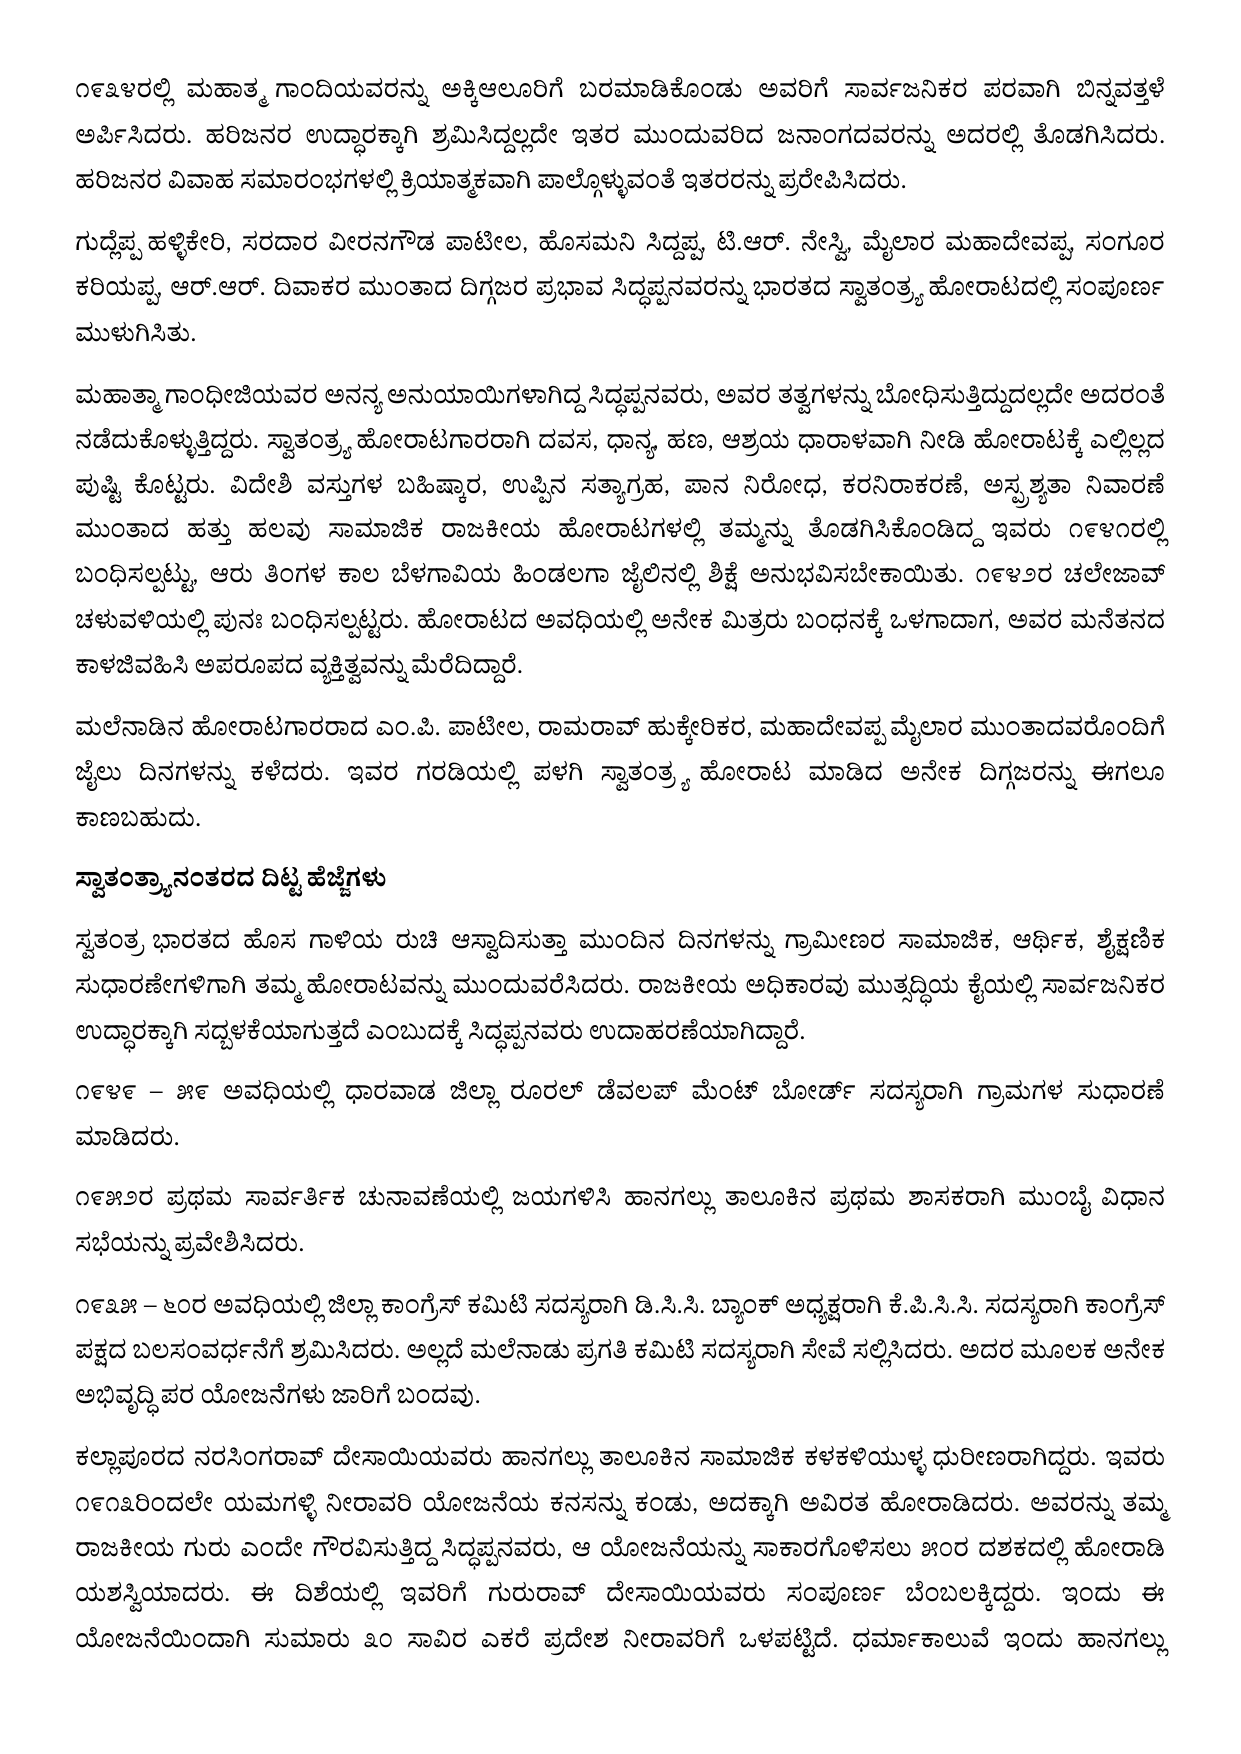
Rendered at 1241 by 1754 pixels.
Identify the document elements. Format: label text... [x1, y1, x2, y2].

text ೧೯೫೨ರ ಪ್ರಥಮ ಸಾರ್ವರ್ತಿಕ ಚುನಾವಣೆಯಲ್ಲಿ ಜಯಗಳಿಸಿ ಹಾನಗಲ್ಲು ತಾಲೂಕಿನ ಪ್ರಥಮ ಶಾಸಕರಾಗಿ ಮುಂಬೈ ವಿಧಾನ ಸಭೆಯನ್ನು ಪ್ರವೇಶಿಸಿದರು. [75, 1183, 1165, 1269]
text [75, 1441, 1165, 1665]
text ೧೯೪೯ – ೫೯ ಅವಧಿಯಲ್ಲಿ ಧಾರವಾಡ ಜಿಲ್ಲಾ ರೂರಲ್ ಡೆವಲಪ್ ಮೆಂಟ್ ಬೋರ್ಡ್ ಸದಸ್ಯರಾಗಿ ಗ್ರಾಮಗಳ ಸುಧಾರಣೆ ಮಾಡಿದರು. [75, 1077, 1165, 1163]
text ಸ್ವತಂತ್ರ ಭಾರತದ ಹೊಸ ಗಾಳಿಯ ರುಚಿ ಆಸ್ವಾದಿಸುತ್ತಾ ಮುಂದಿನ ದಿನಗಳನ್ನು ಗ್ರಾಮೀಣರ ಸಾಮಾಜಿಕ, ಆರ್ಥಿಕ, ಶೈಕ್ಷಣಿಕ ಸುಧಾರಣೇಗಳಿಗಾಗಿ ತಮ್ಮ ಹೋರಾಟವನ್ನು ಮುಂದುವರೆಸಿದರು. ರಾಜಕೀಯ ಅಧಿಕಾರವು ಮುತ್ಸದ್ಧಿಯ ಕೈಯಲ್ಲಿ ಸಾರ್ವಜನಿಕರ ಉದ್ಧಾರಕ್ಕಾಗಿ ಸದ್ಬಳಕೆಯಾಗುತ್ತದೆ ಎಂಬುದಕ್ಕೆ ಸಿದ್ಧಪ್ಪನವರು ಉದಾಹರಣೆಯಾಗಿದ್ದಾರೆ. [75, 924, 1165, 1057]
text ಮಲೆನಾಡಿನ ಹೋರಾಟಗಾರರಾದ ಎಂ.ಪಿ. ಪಾಟೀಲ, ರಾಮರಾವ್ ಹುಕ್ಕೇರಿಕರ, ಮಹಾದೇವಪ್ಪ ಮೈಲಾರ ಮುಂತಾದವರೊಂದಿಗೆ ಜೈಲು ದಿನಗಳನ್ನು ಕಳೆದರು. ಇವರ ಗರಡಿಯಲ್ಲಿ ಪಳಗಿ ಸ್ವಾತಂತ್ರ್ಯ ಹೋರಾಟ ಮಾಡಿದ ಅನೇಕ ದಿಗ್ಗಜರನ್ನು ಈಗಲೂ ಕಾಣಬಹುದು. [75, 711, 1165, 844]
text ೧೯೩೫ – ೬೦ರ ಅವಧಿಯಲ್ಲಿ ಜಿಲ್ಲಾ ಕಾಂಗ್ರೆಸ್ ಕಮಿಟಿ ಸದಸ್ಯರಾಗಿ ಡಿ.ಸಿ.ಸಿ. ಬ್ಯಾಂಕ್ ಅಧ್ಯಕ್ಷರಾಗಿ ಕೆ.ಪಿ.ಸಿ.ಸಿ. ಸದಸ್ಯರಾಗಿ ಕಾಂಗ್ರೆಸ್ ಪಕ್ಷದ ಬಲಸಂವರ್ಧನೆಗೆ ಶ್ರಮಿಸಿದರು. ಅಲ್ಲದೆ ಮಲೆನಾಡು ಪ್ರಗತಿ ಕಮಿಟಿ ಸದಸ್ಯರಾಗಿ ಸೇವೆ ಸಲ್ಲಿಸಿದರು. ಅದರ ಮೂಲಕ ಅನೇಕ ಅಭಿವೃದ್ಧಿ ಪರ ಯೋಜನೆಗಳು ಜಾರಿಗೆ ಬಂದವು. [75, 1289, 1165, 1421]
text ಗುದ್ಲೆಪ್ಪ ಹಳ್ಳಿಕೇರಿ, ಸರದಾರ ವೀರನಗೌಡ ಪಾಟೀಲ, ಹೊಸಮನಿ ಸಿದ್ದಪ್ಪ, ಟಿ.ಆರ್. ನೇಸ್ವಿ, ಮೈಲಾರ ಮಹಾದೇವಪ್ಪ, ಸಂಗೂರ ಕರಿಯಪ್ಪ, ಆರ್.ಆರ್. ದಿವಾಕರ ಮುಂತಾದ ದಿಗ್ಗಜರ ಪ್ರಭಾವ ಸಿದ್ಧಪ್ಪನವರನ್ನು ಭಾರತದ ಸ್ವಾತಂತ್ರ್ಯ ಹೋರಾಟದಲ್ಲಿ ಸಂಪೂರ್ಣ ಮುಳುಗಿಸಿತು. [75, 226, 1165, 359]
text ಸ್ವಾತಂತ್ರ್ಯಾನಂತರದ ದಿಟ್ಟ ಹೆಜ್ಜೆಗಳು [75, 864, 1165, 904]
text ಮಹಾತ್ಮಾ ಗಾಂಧೀಜಿಯವರ ಅನನ್ಯ ಅನುಯಾಯಿಗಳಾಗಿದ್ದ ಸಿದ್ಧಪ್ಪನವರು, ಅವರ ತತ್ವಗಳನ್ನು ಬೋಧಿಸುತ್ತಿದ್ದುದಲ್ಲದೇ ಅದರಂತೆ ನಡೆದುಕೊಳ್ಳುತ್ತಿದ್ದರು. ಸ್ವಾತಂತ್ರ್ಯ ಹೋರಾಟಗಾರರಾಗಿ ದವಸ, ಧಾನ್ಯ, ಹಣ, ಆಶ್ರಯ ಧಾರಾಳವಾಗಿ ನೀಡಿ ಹೋರಾಟಕ್ಕೆ ಎಲ್ಲಿಲ್ಲದ ಪುಷ್ಟಿ ಕೊಟ್ಟರು. ವಿದೇಶಿ ವಸ್ತುಗಳ ಬಹಿಷ್ಕಾರ, ಉಪ್ಪಿನ ಸತ್ಯಾಗ್ರಹ, ಪಾನ ನಿರೋಧ, ಕರನಿರಾಕರಣೆ, ಅಸ್ಪ್ರಶ್ಯತಾ ನಿವಾರಣೆ ಮುಂತಾದ ಹತ್ತು ಹಲವು ಸಾಮಾಜಿಕ ರಾಜಕೀಯ ಹೋರಾಟಗಳಲ್ಲಿ ತಮ್ಮನ್ನು ತೊಡಗಿಸಿಕೊಂಡಿದ್ದ ಇವರು ೧೯೪೧ರಲ್ಲಿ ಬಂಧಿಸಲ್ಪಟ್ಟು, ಆರು ತಿಂಗಳ ಕಾಲ ಬೆಳಗಾವಿಯ ಹಿಂಡಲಗಾ ಜೈಲಿನಲ್ಲಿ ಶಿಕ್ಷೆ ಅನುಭವಿಸಬೇಕಾಯಿತು. ೧೯೪೨ರ ಚಲೇಜಾವ್ ಚಳುವಳಿಯಲ್ಲಿ ಪುನಃ ಬಂಧಿಸಲ್ಪಟ್ಟರು. ಹೋರಾಟದ ಅವಧಿಯಲ್ಲಿ ಅನೇಕ ಮಿತ್ರರು ಬಂಧನಕ್ಕೆ ಒಳಗಾದಾಗ, ಅವರ ಮನೆತನದ ಕಾಳಜಿವಹಿಸಿ ಅಪರೂಪದ ವ್ಯಕ್ತಿತ್ವವನ್ನು ಮೆರೆದಿದ್ದಾರೆ. [75, 379, 1165, 691]
text ೧೯೩೪ರಲ್ಲಿ ಮಹಾತ್ಮ ಗಾಂದಿಯವರನ್ನು ಅಕ್ಕಿಆಲೂರಿಗೆ ಬರಮಾಡಿಕೊಂಡು ಅವರಿಗೆ ಸಾರ್ವಜನಿಕರ ಪರವಾಗಿ ಬಿನ್ನವತ್ತಳೆ ಅರ್ಪಿಸಿದರು. ಹರಿಜನರ ಉದ್ಧಾರಕ್ಕಾಗಿ ಶ್ರಮಿಸಿದ್ದಲ್ಲದೇ ಇತರ ಮುಂದುವರಿದ ಜನಾಂಗದವರನ್ನು ಅದರಲ್ಲಿ ತೊಡಗಿಸಿದರು. ಹರಿಜನರ ವಿವಾಹ ಸಮಾರಂಭಗಳಲ್ಲಿ ಕ್ರಿಯಾತ್ಮಕವಾಗಿ ಪಾಲ್ಗೊಳ್ಳುವಂತೆ ಇತರರನ್ನು ಪ್ರರೇಪಿಸಿದರು. [75, 75, 1165, 206]
